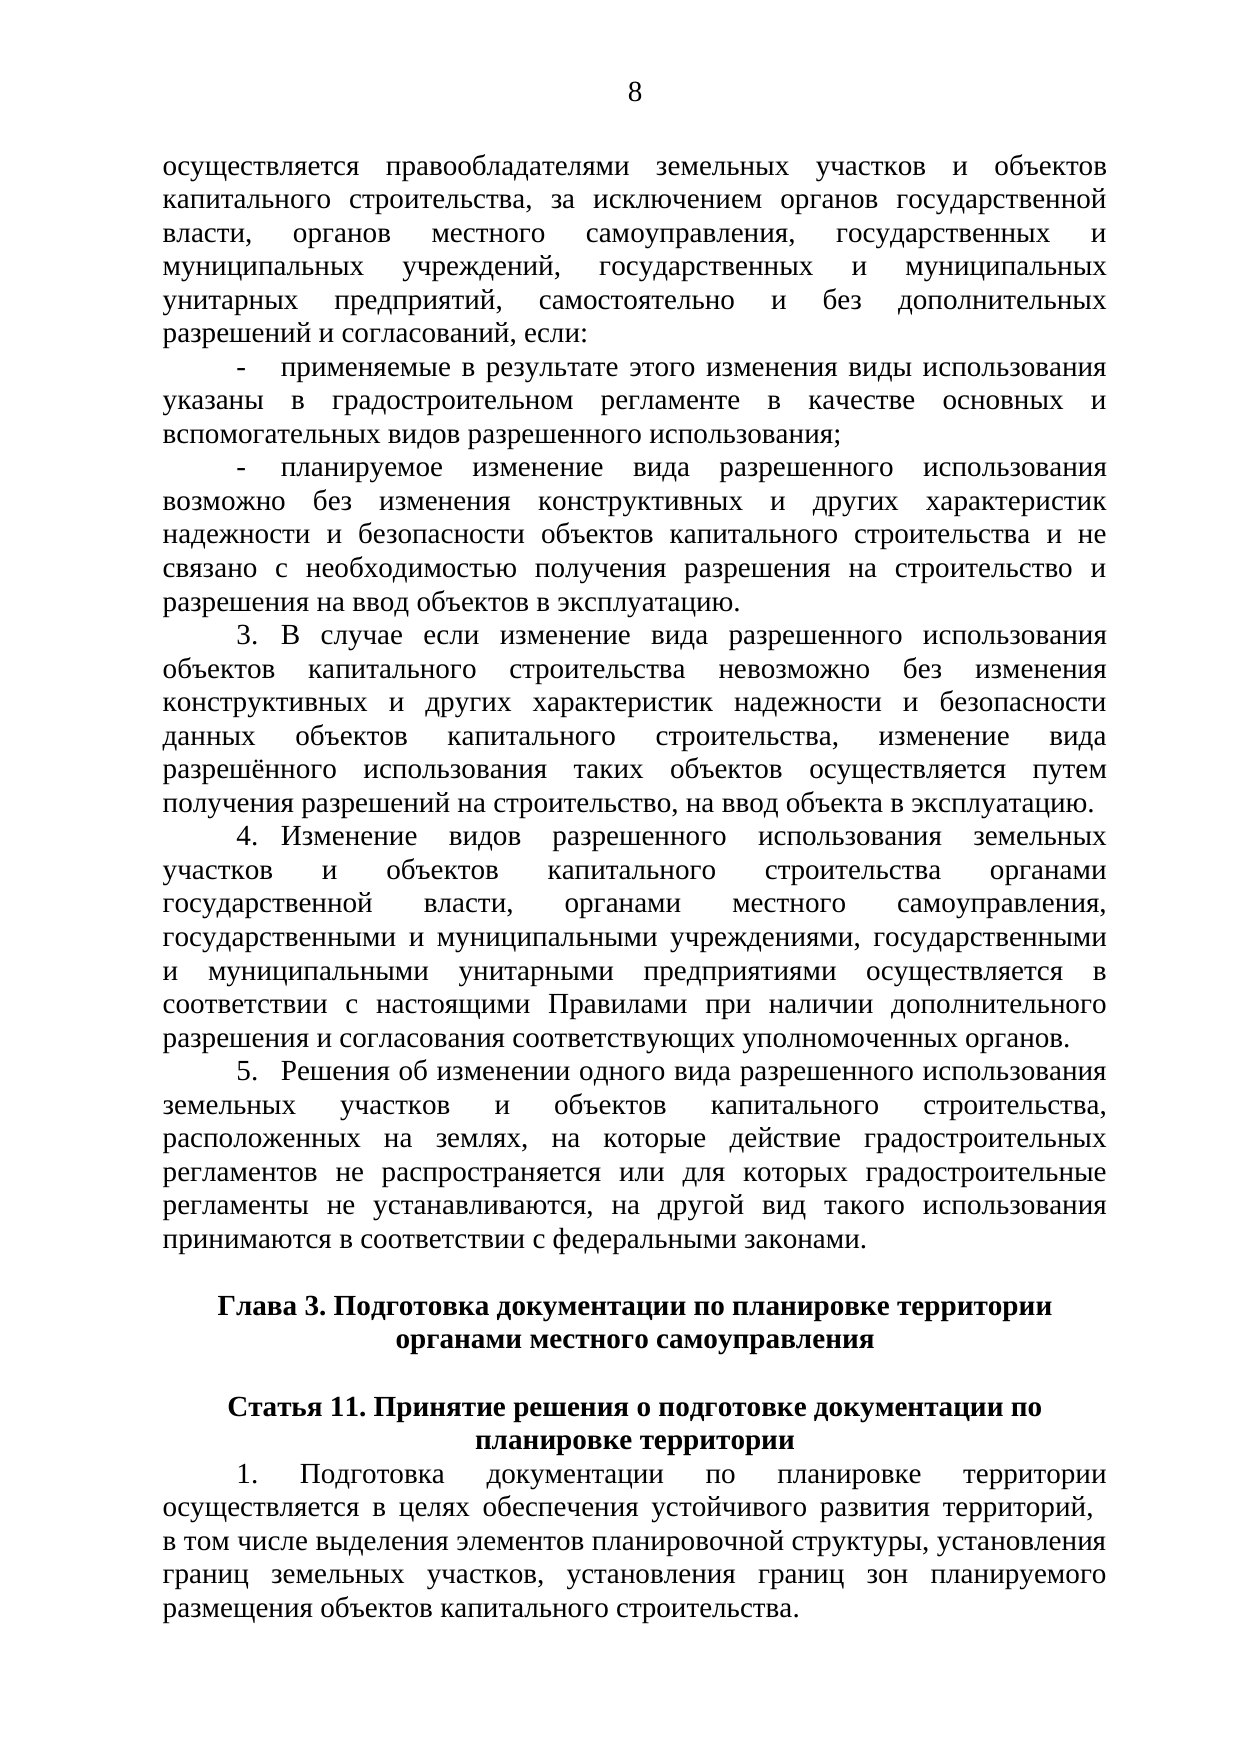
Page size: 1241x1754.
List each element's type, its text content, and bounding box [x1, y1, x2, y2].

text Глава 3. Подготовка документации по планировке территории органами местного самоуправления [162, 1288, 1107, 1355]
text 1. Подготовка документации по планировке территории осуществляется в целях обеспечения устойчивого развития территорий, в том числе выделения элементов планировочной структуры, установления границ земельных участков, установления границ зон планируемого размещения объектов капитального строительства. [162, 1456, 1107, 1623]
text - применяемые в результате этого изменения виды использования указаны в градостроительном регламенте в качестве основных и вспомогательных видов разрешенного использования; [162, 349, 1107, 449]
list Изменение видов разрешенного использования земельных участков и объектов капитального строительства органами государственной власти, органами местного самоуправления, государственными и муниципальными учреждениями, государственными и муниципальными унитарными предприятиями осуществляется в соответствии с настоящими Правилами при наличии дополнительного разрешения и согласования соответствующих уполномоченных органов. [162, 818, 1107, 1053]
list Решения об изменении одного вида разрешенного использования земельных участков и объектов капитального строительства, расположенных на землях, на которые действие градостроительных регламентов не распространяется или для которых градостроительные регламенты не устанавливаются, на другой вид такого использования принимаются в соответствии с федеральными законами. [162, 1053, 1107, 1254]
text - планируемое изменение вида разрешенного использования возможно без изменения конструктивных и других характеристик надежности и безопасности объектов капитального строительства и не связано с необходимостью получения разрешения на строительство и разрешения на ввод объектов в эксплуатацию. [162, 449, 1107, 617]
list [162, 148, 1107, 349]
list В случае если изменение вида разрешенного использования объектов капитального строительства невозможно без изменения конструктивных и других характеристик надежности и безопасности данных объектов капитального строительства, изменение вида разрешённого использования таких объектов осуществляется путем получения разрешений на строительство, на ввод объекта в эксплуатацию. [162, 617, 1107, 818]
text Статья 11. Принятие решения о подготовке документации по планировке территории [162, 1389, 1107, 1456]
